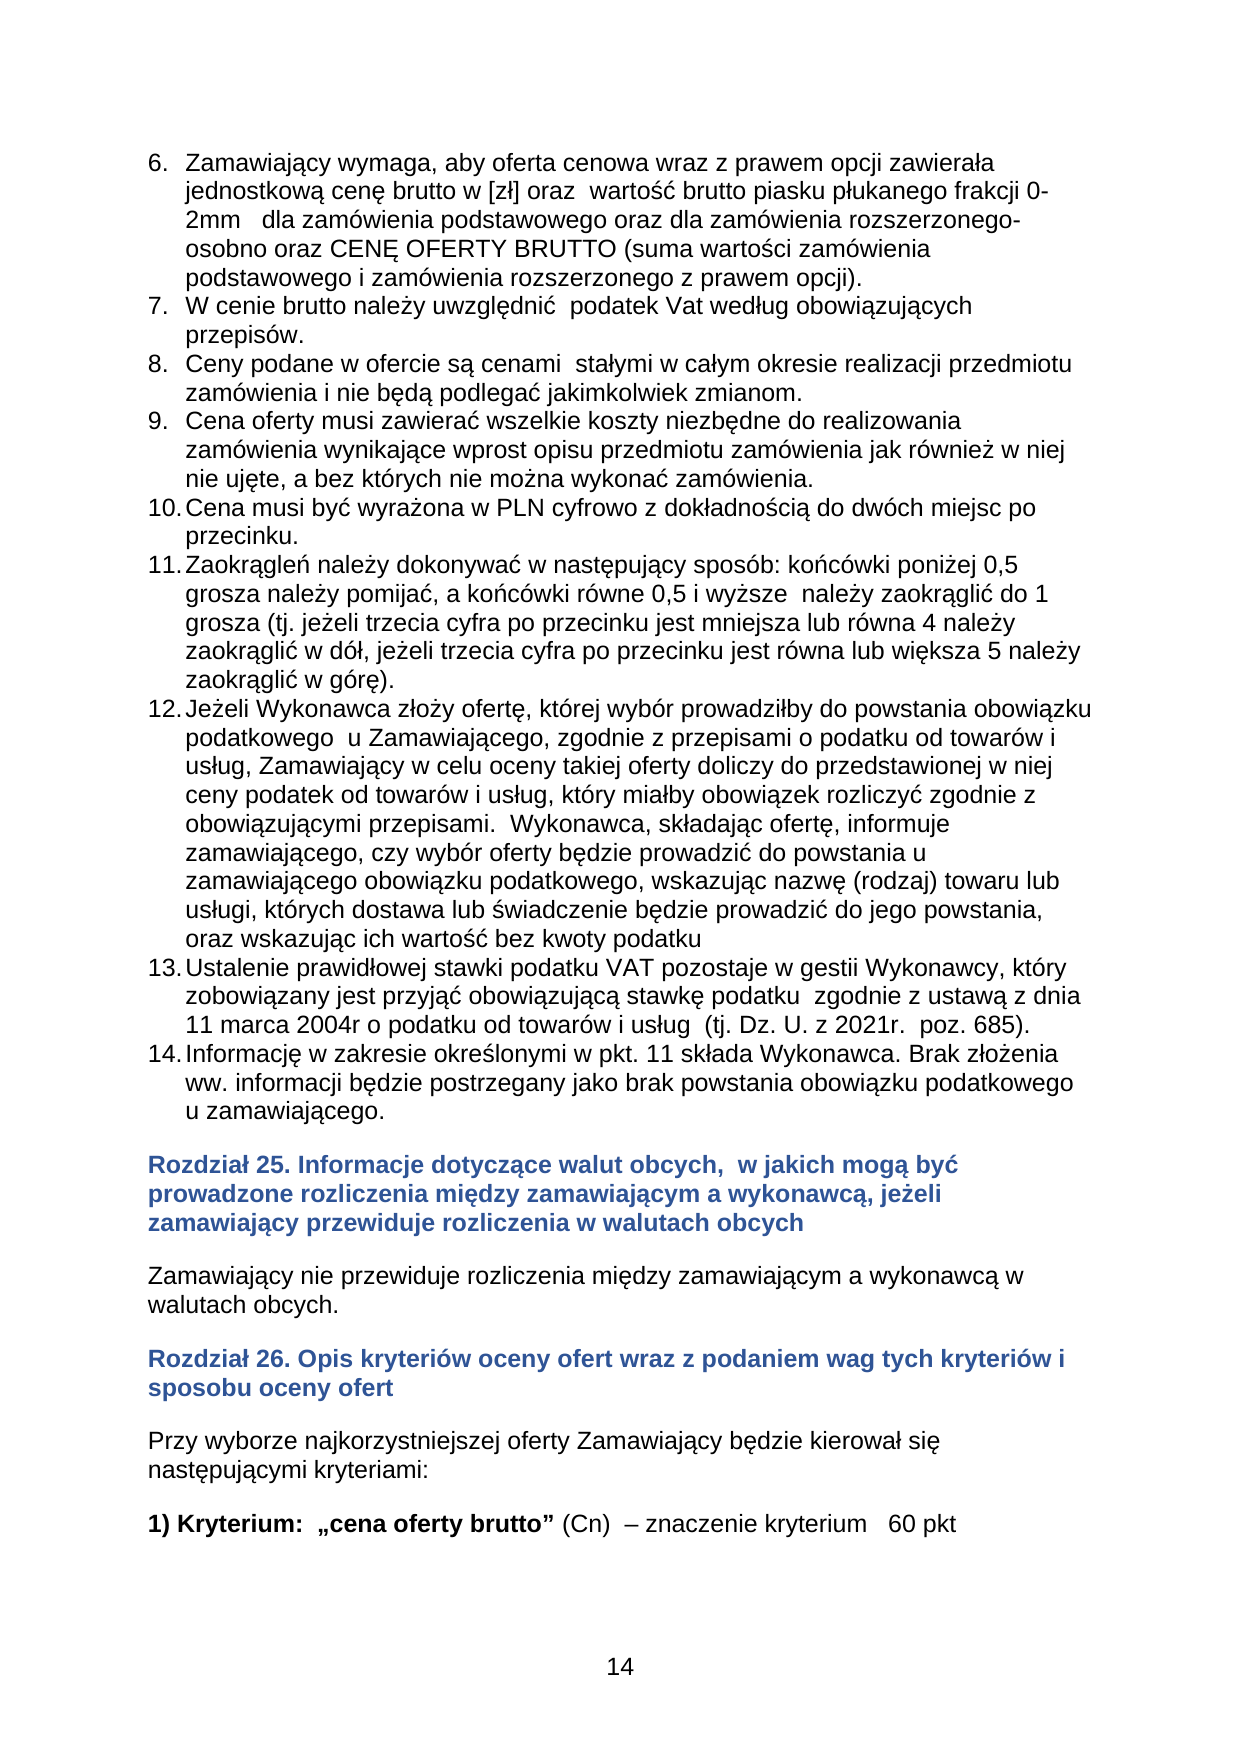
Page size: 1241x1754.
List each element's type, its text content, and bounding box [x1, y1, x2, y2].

subtitle Rozdział 25. Informacje dotyczące walut obcych, w jakich mogą być prowadzone rozliczenia między zamawiającym a wykonawcą, jeżeli zamawiający przewiduje rozliczenia w walutach obcych [148, 1150, 1093, 1236]
list Cena musi być wyrażona w PLN cyfrowo z dokładnością do dwóch miejsc po przecinku. [148, 493, 1093, 550]
list Zaokrągleń należy dokonywać w następujący sposób: końcówki poniżej 0,5 grosza należy pomijać, a końcówki równe 0,5 i wyższe należy zaokrąglić do 1 grosza (tj. jeżeli trzecia cyfra po przecinku jest mniejsza lub równa 4 należy zaokrąglić w dół, jeżeli trzecia cyfra po przecinku jest równa lub większa 5 należy zaokrąglić w górę). [148, 550, 1093, 694]
list Informację w zakresie określonymi w pkt. 11 składa Wykonawca. Brak złożenia ww. informacji będzie postrzegany jako brak powstania obowiązku podatkowego u zamawiającego. [148, 1039, 1093, 1125]
text Zamawiający nie przewiduje rozliczenia między zamawiającym a wykonawcą w walutach obcych. [148, 1261, 1093, 1319]
text Przy wyborze najkorzystniejszej oferty Zamawiający będzie kierował się następującymi kryteriami: [148, 1426, 1093, 1484]
list Jeżeli Wykonawca złoży ofertę, której wybór prowadziłby do powstania obowiązku podatkowego u Zamawiającego, zgodnie z przepisami o podatku od towarów i usług, Zamawiający w celu oceny takiej oferty doliczy do przedstawionej w niej ceny podatek od towarów i usług, który miałby obowiązek rozliczyć zgodnie z obowiązującymi przepisami. Wykonawca, składając ofertę, informuje zamawiającego, czy wybór oferty będzie prowadzić do powstania u zamawiającego obowiązku podatkowego, wskazując nazwę (rodzaj) towaru lub usługi, których dostawa lub świadczenie będzie prowadzić do jego powstania, oraz wskazując ich wartość bez kwoty podatku [148, 694, 1093, 953]
subtitle Rozdział 26. Opis kryteriów oceny ofert wraz z podaniem wag tych kryteriów i sposobu oceny ofert [148, 1344, 1093, 1401]
list Cena oferty musi zawierać wszelkie koszty niezbędne do realizowania zamówienia wynikające wprost opisu przedmiotu zamówienia jak również w niej nie ujęte, a bez których nie można wykonać zamówienia. [148, 406, 1093, 493]
list Zamawiający wymaga, aby oferta cenowa wraz z prawem opcji zawierała jednostkową cenę brutto w [zł] oraz wartość brutto piasku płukanego frakcji 0-2mm dla zamówienia podstawowego oraz dla zamówienia rozszerzonego- osobno oraz CENĘ OFERTY BRUTTO (suma wartości zamówienia podstawowego i zamówienia rozszerzonego z prawem opcji). [148, 148, 1093, 291]
text 1) Kryterium: „cena oferty brutto” (Cn) – znaczenie kryterium 60 pkt [148, 1509, 1093, 1538]
list Ceny podane w ofercie są cenami stałymi w całym okresie realizacji przedmiotu zamówienia i nie będą podlegać jakimkolwiek zmianom. [148, 349, 1093, 406]
list W cenie brutto należy uwzględnić podatek Vat według obowiązujących przepisów. [148, 291, 1093, 349]
list Ustalenie prawidłowej stawki podatku VAT pozostaje w gestii Wykonawcy, który zobowiązany jest przyjąć obowiązującą stawkę podatku zgodnie z ustawą z dnia 11 marca 2004r o podatku od towarów i usług (tj. Dz. U. z 2021r. poz. 685). [148, 953, 1093, 1039]
